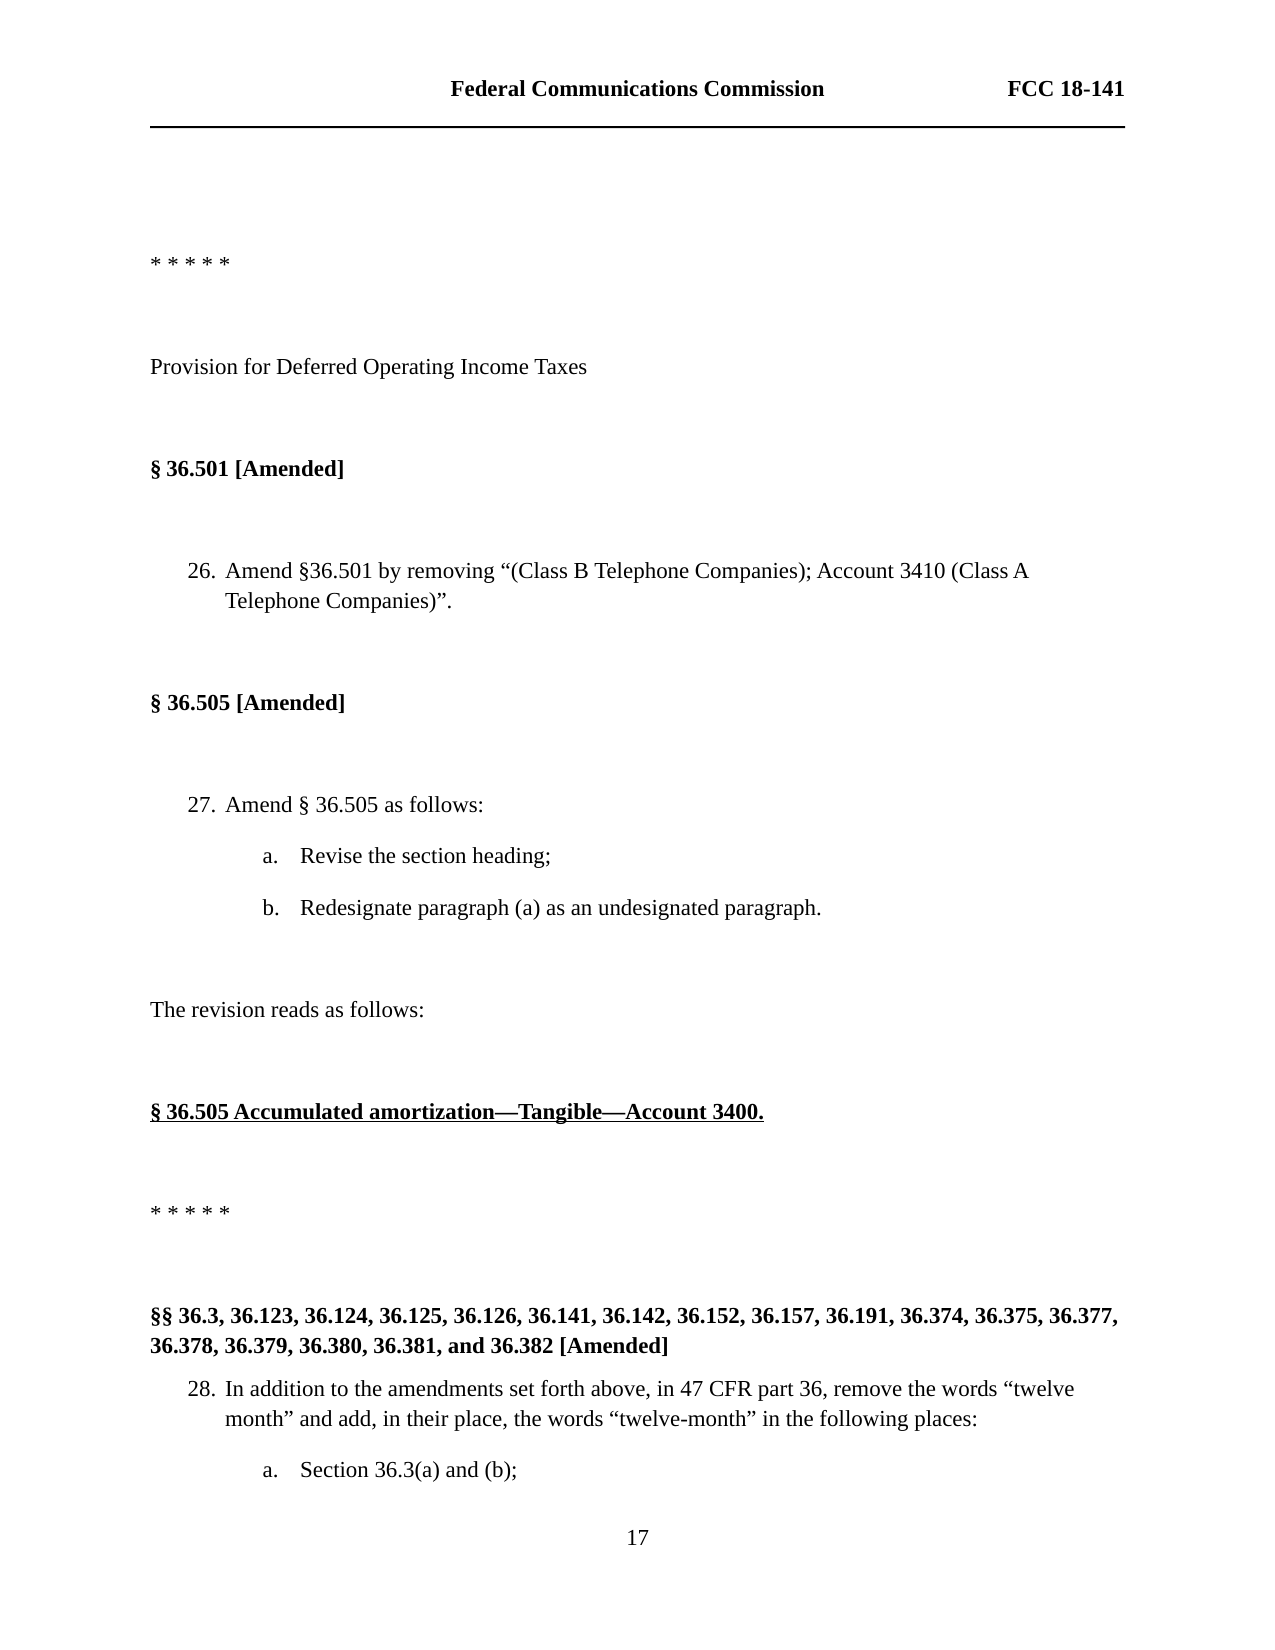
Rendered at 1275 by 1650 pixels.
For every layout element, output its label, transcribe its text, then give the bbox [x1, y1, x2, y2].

list Redesignate paragraph (a) as an undesignated paragraph. [262, 893, 1125, 920]
list Amend §36.501 by removing “(Class B Telephone Companies); Account 3410 (Class A Telephone Companies)”. [187, 557, 1125, 614]
text § 36.505 Accumulated amortization—Tangible—Account 3400. [150, 1098, 1125, 1124]
text Provision for Deferred Operating Income Taxes [150, 353, 1125, 379]
list Section 36.3(a) and (b); [262, 1456, 1125, 1482]
text §§ 36.3, 36.123, 36.124, 36.125, 36.126, 36.141, 36.142, 36.152, 36.157, 36.191, 36.374, 36.375, 36.377, 36.378, 36.379, 36.380, 36.381, and 36.382 [Amended] [150, 1302, 1125, 1358]
list In addition to the amendments set forth above, in 47 CFR part 36, remove the words “twelve month” and add, in their place, the words “twelve-month” in the following places: [187, 1375, 1125, 1431]
list Amend § 36.505 as follows: [187, 791, 1125, 818]
text § 36.501 [Amended] [150, 455, 1125, 481]
text § 36.505 [Amended] [150, 689, 1125, 716]
text * * * * * [150, 1200, 1125, 1226]
text * * * * * [150, 251, 1125, 277]
list Revise the section heading; [262, 842, 1125, 869]
text The revision reads as follows: [150, 996, 1125, 1022]
